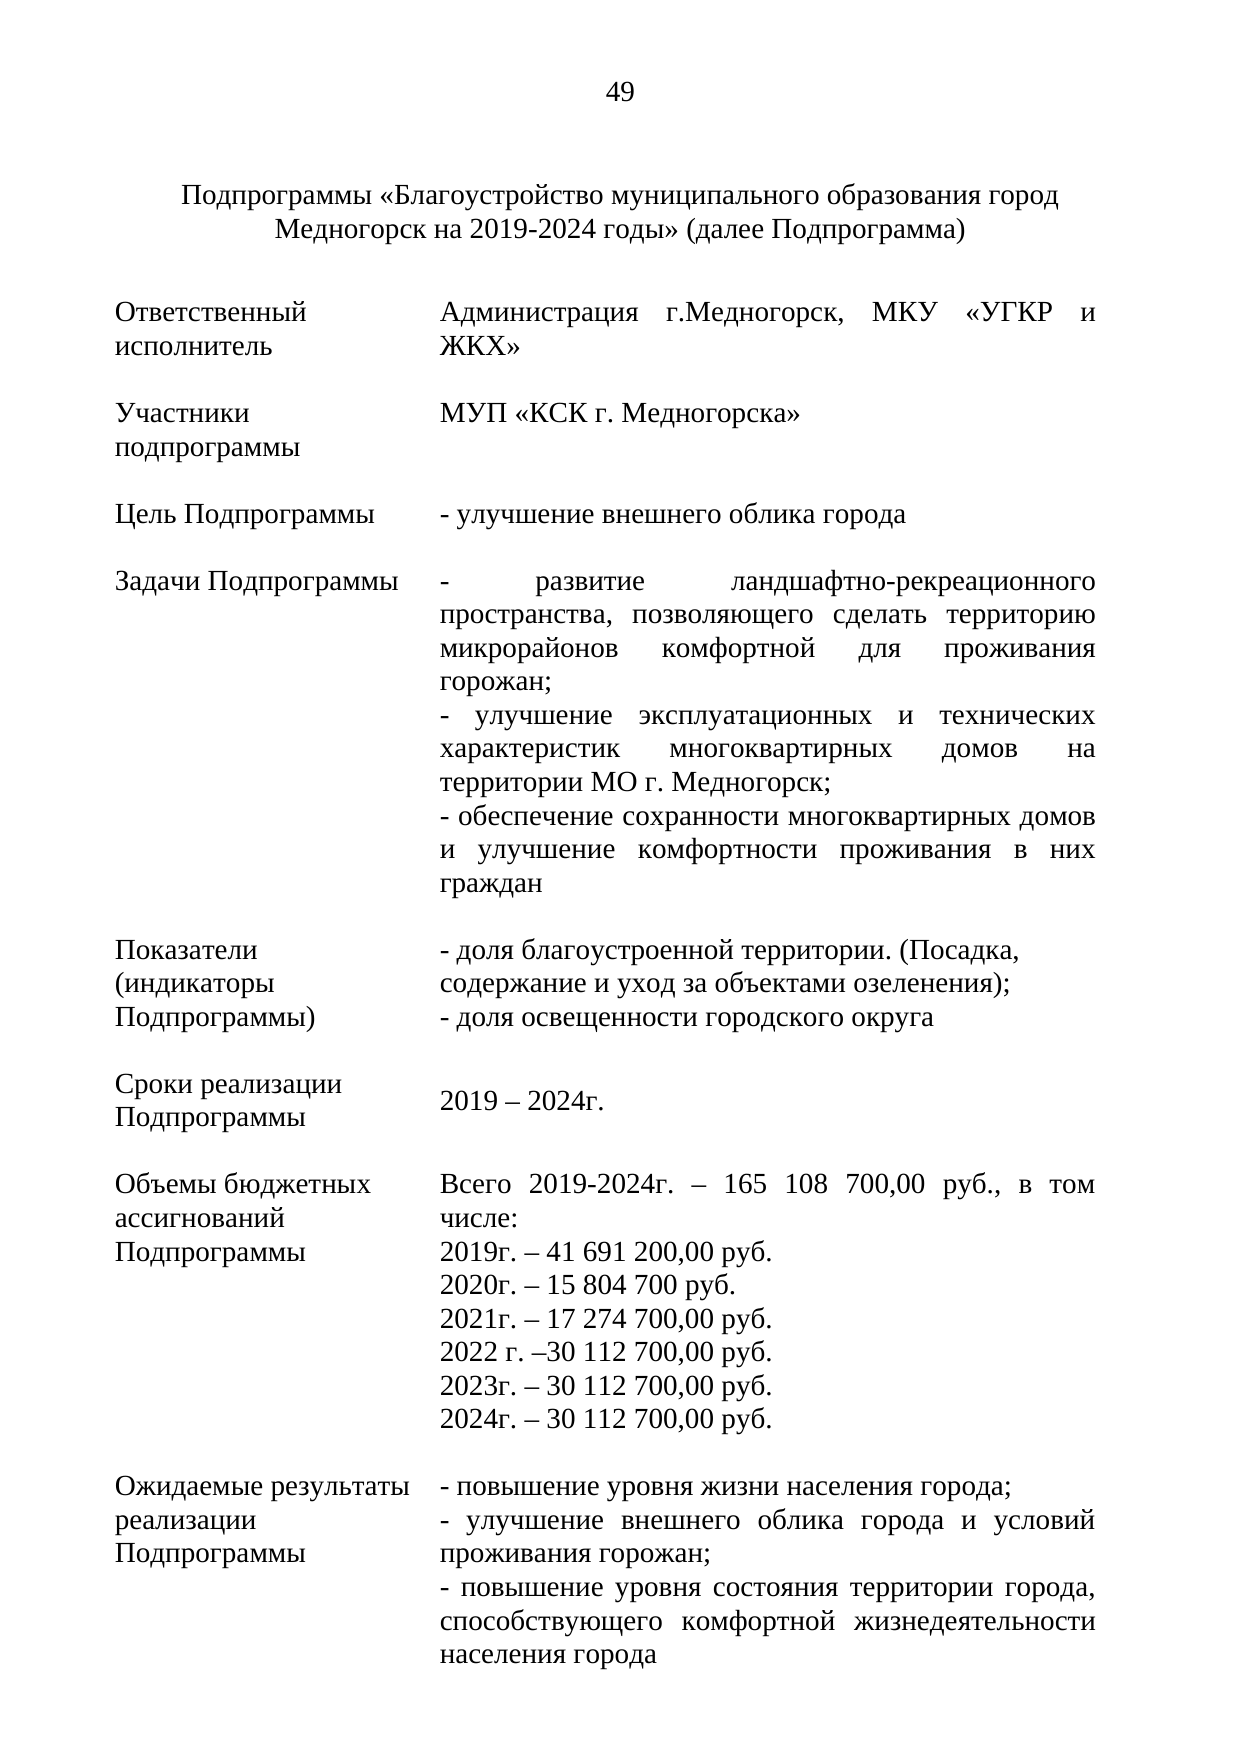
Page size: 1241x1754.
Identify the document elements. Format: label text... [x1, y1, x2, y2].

table_cell Показатели (индикаторы Подпрограммы) [103, 932, 428, 1066]
table_cell - повышение уровня жизни населения города; - улучшение внешнего облика города и условий проживания горожан; - повышение уровня состояния территории города, способствующего комфортной жизнедеятельности населения города [428, 1469, 1107, 1670]
table_cell - развитие ландшафтно-рекреационного пространства, позволяющего сделать территорию микрорайонов комфортной для проживания горожан; - улучшение эксплуатационных и технических характеристик многоквартирных домов на территории МО г. Медногорск; - обеспечение сохранности многоквартирных домов и улучшение комфортности проживания в них граждан [428, 563, 1107, 932]
table_cell Задачи Подпрограммы [103, 563, 428, 932]
text Подпрограммы «Благоустройство муниципального образования город Медногорск на 2019-2024 годы» (далее Подпрограмма) [118, 177, 1122, 244]
table_cell Сроки реализации Подпрограммы [103, 1066, 428, 1167]
table_header Ответственный исполнитель [103, 295, 428, 395]
table_header Администрация г.Медногорск, МКУ «УГКР и ЖКХ» [428, 295, 1107, 395]
table_cell МУП «КСК г. Медногорска» [428, 395, 1107, 496]
table_cell Цель Подпрограммы [103, 496, 428, 563]
table_cell Участники подпрограммы [103, 395, 428, 496]
table_cell - улучшение внешнего облика города [428, 496, 1107, 563]
table_cell - доля благоустроенной территории. (Посадка, содержание и уход за объектами озеленения); - доля освещенности городского округа [428, 932, 1107, 1066]
table_cell Всего 2019-2024г. – 165 108 700,00 руб., в том числе: 2019г. – 41 691 200,00 руб. 2020г. – 15 804 700 руб. 2021г. – 17 274 700,00 руб. 2022 г. –30 112 700,00 руб. 2023г. – 30 112 700,00 руб. 2024г. – 30 112 700,00 руб. [428, 1167, 1107, 1468]
table_cell Объемы бюджетных ассигнований Подпрограммы [103, 1167, 428, 1468]
table_cell Ожидаемые результаты реализации Подпрограммы [103, 1469, 428, 1670]
table_cell 2019 – 2024г. [428, 1066, 1107, 1167]
